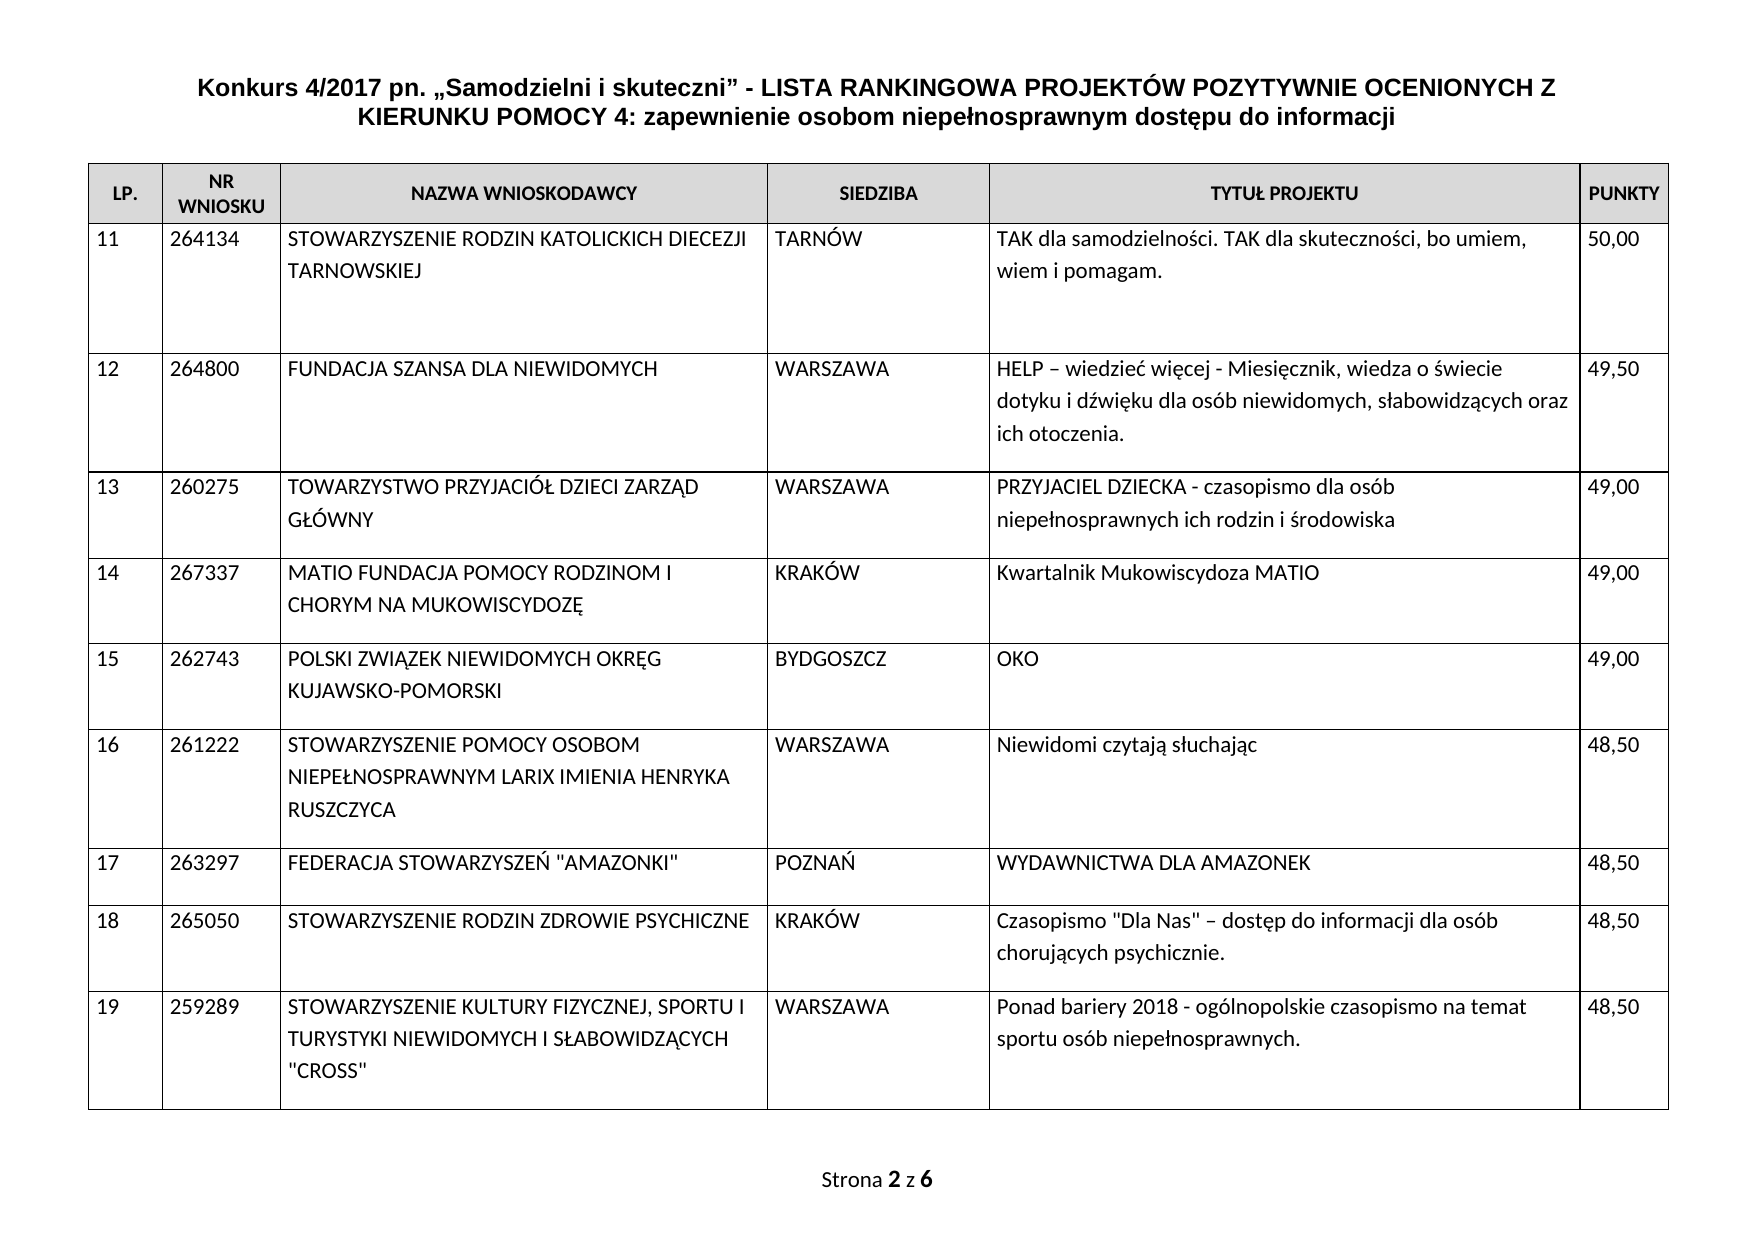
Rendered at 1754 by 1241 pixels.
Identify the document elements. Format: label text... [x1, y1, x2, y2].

table_cell 259289 [163, 992, 280, 1109]
table_cell Niewidomi czytają słuchając [990, 730, 1579, 847]
table_cell FEDERACJA STOWARZYSZEŃ "AMAZONKI" [281, 849, 767, 905]
table_cell TAK dla samodzielności. TAK dla skuteczności, bo umiem, wiem i pomagam. [990, 224, 1579, 353]
table_cell Czasopismo "Dla Nas" – dostęp do informacji dla osób chorujących psychicznie. [990, 906, 1579, 991]
table_cell FUNDACJA SZANSA DLA NIEWIDOMYCH [281, 354, 767, 471]
table_header SIEDZIBA [768, 164, 989, 223]
table_cell 48,50 [1581, 906, 1668, 991]
table_cell 12 [89, 354, 162, 471]
table_cell HELP – wiedzieć więcej - Miesięcznik, wiedza o świecie dotyku i dźwięku dla osób niewidomych, słabowidzących oraz ich otoczenia. [990, 354, 1579, 471]
table_cell 14 [89, 559, 162, 643]
table_header NR WNIOSKU [163, 164, 280, 223]
table_cell 16 [89, 730, 162, 847]
table_cell 19 [89, 992, 162, 1109]
table_cell POLSKI ZWIĄZEK NIEWIDOMYCH OKRĘG KUJAWSKO-POMORSKI [281, 644, 767, 729]
table_cell 49,50 [1581, 354, 1668, 471]
table_cell Ponad bariery 2018 - ogólnopolskie czasopismo na temat sportu osób niepełnosprawnych. [990, 992, 1579, 1109]
table_cell WARSZAWA [768, 992, 989, 1109]
table_cell 49,00 [1581, 473, 1668, 557]
table_cell WARSZAWA [768, 730, 989, 847]
table_cell 261222 [163, 730, 280, 847]
table_cell TOWARZYSTWO PRZYJACIÓŁ DZIECI ZARZĄD GŁÓWNY [281, 473, 767, 557]
table_header TYTUŁ PROJEKTU [990, 164, 1579, 223]
table_cell 260275 [163, 473, 280, 557]
table_header NAZWA WNIOSKODAWCY [281, 164, 767, 223]
table_cell MATIO FUNDACJA POMOCY RODZINOM I CHORYM NA MUKOWISCYDOZĘ [281, 559, 767, 643]
table_cell STOWARZYSZENIE POMOCY OSOBOM NIEPEŁNOSPRAWNYM LARIX IMIENIA HENRYKA RUSZCZYCA [281, 730, 767, 847]
table_cell 263297 [163, 849, 280, 905]
table_cell 17 [89, 849, 162, 905]
table_cell 267337 [163, 559, 280, 643]
table_cell 48,50 [1581, 992, 1668, 1109]
table_cell 11 [89, 224, 162, 353]
table_cell STOWARZYSZENIE KULTURY FIZYCZNEJ, SPORTU I TURYSTYKI NIEWIDOMYCH I SŁABOWIDZĄCYCH "CROSS" [281, 992, 767, 1109]
table_cell 48,50 [1581, 730, 1668, 847]
table_cell OKO [990, 644, 1579, 729]
table_cell TARNÓW [768, 224, 989, 353]
table_cell 15 [89, 644, 162, 729]
table_header LP. [89, 164, 162, 223]
table_cell 262743 [163, 644, 280, 729]
table_cell 264134 [163, 224, 280, 353]
table_cell Kwartalnik Mukowiscydoza MATIO [990, 559, 1579, 643]
table_cell STOWARZYSZENIE RODZIN ZDROWIE PSYCHICZNE [281, 906, 767, 991]
table_cell 18 [89, 906, 162, 991]
table_cell 49,00 [1581, 644, 1668, 729]
table_cell STOWARZYSZENIE RODZIN KATOLICKICH DIECEZJI TARNOWSKIEJ [281, 224, 767, 353]
table_cell 49,00 [1581, 559, 1668, 643]
table_cell 264800 [163, 354, 280, 471]
table_cell KRAKÓW [768, 906, 989, 991]
table_cell 48,50 [1581, 849, 1668, 905]
table_cell BYDGOSZCZ [768, 644, 989, 729]
table_cell WARSZAWA [768, 354, 989, 471]
table_cell WYDAWNICTWA DLA AMAZONEK [990, 849, 1579, 905]
table_header PUNKTY [1581, 164, 1668, 223]
table_cell 13 [89, 473, 162, 557]
table_cell KRAKÓW [768, 559, 989, 643]
table_cell 50,00 [1581, 224, 1668, 353]
table_cell POZNAŃ [768, 849, 989, 905]
table_cell 265050 [163, 906, 280, 991]
table_cell WARSZAWA [768, 473, 989, 557]
table_cell PRZYJACIEL DZIECKA - czasopismo dla osób niepełnosprawnych ich rodzin i środowiska [990, 473, 1579, 557]
